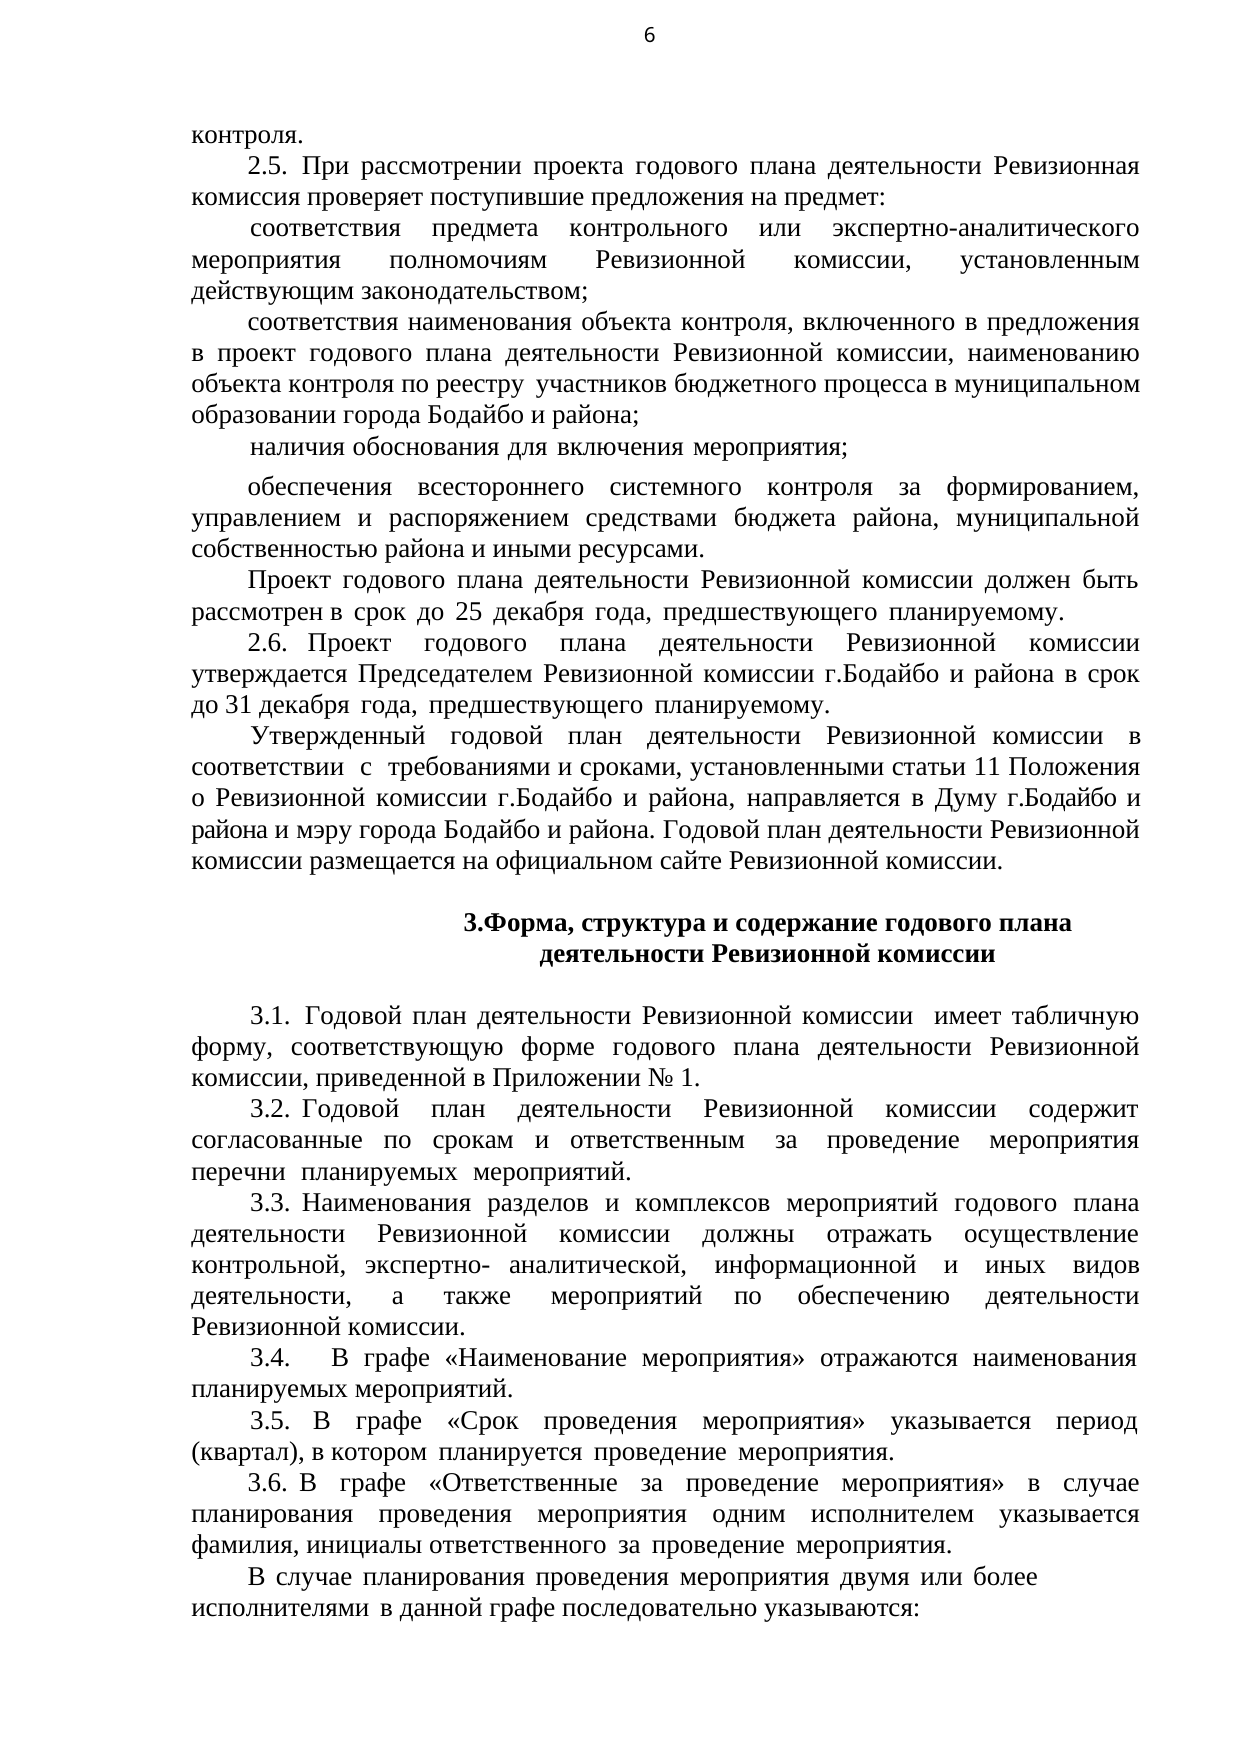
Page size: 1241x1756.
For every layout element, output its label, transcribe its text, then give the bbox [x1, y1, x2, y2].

text Утвержденный годовой план деятельности Ревизионной комиссии в соответствии с требованиями и сроками, установленными статьи 11 Положения о Ревизионной комиссии г.Бодайбо и района, направляется в Думу г.Бодайбо и района и мэру города Бодайбо и района. Годовой план деятельности Ревизионной комиссии размещается на официальном сайте Ревизионной комиссии. [191, 719, 1141, 875]
text соответствия наименования объекта контроля, включенного в предложения в проект годового плана деятельности Ревизионной комиссии, наименованию объекта контроля по реестру участников бюджетного процесса в муниципальном образовании города Бодайбо и района; [191, 305, 1141, 429]
text 3.Форма, структура и содержание годового плана деятельности Ревизионной комиссии [383, 906, 1152, 968]
list Годовой план деятельности Ревизионной комиссии содержит согласованные по срокам и ответственным за проведение мероприятия перечни планируемых мероприятий. [191, 1092, 1139, 1186]
text наличия обоснования для включения мероприятия; [250, 429, 1152, 461]
text обеспечения всестороннего системного контроля за формированием, управлением и распоряжением средствами бюджета района, муниципальной собственностью района и иными ресурсами. [191, 470, 1141, 563]
list В графе «Ответственные за проведение мероприятия» в случае планирования проведения мероприятия одним исполнителем указывается фамилия, инициалы ответственного за проведение мероприятия. [191, 1466, 1141, 1559]
list Наименования разделов и комплексов мероприятий годового плана деятельности Ревизионной комиссии должны отражать осуществление контрольной, экспертно- аналитической, информационной и иных видов деятельности, а также мероприятий по обеспечению деятельности Ревизионной комиссии. [191, 1186, 1140, 1341]
list В графе «Срок проведения мероприятия» указывается период (квартал), в котором планируется проведение мероприятия. [191, 1404, 1139, 1466]
list При рассмотрении проекта годового плана деятельности Ревизионная комиссия проверяет поступившие предложения на предмет: [191, 149, 1141, 212]
text Проект годового плана деятельности Ревизионной комиссии должен быть рассмотрен в срок до 25 декабря года, предшествующего планируемому. [191, 563, 1140, 626]
list Годовой план деятельности Ревизионной комиссии имеет табличную форму, соответствующую форме годового плана деятельности Ревизионной комиссии, приведенной в Приложении № 1. [191, 999, 1140, 1092]
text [191, 118, 1139, 149]
text В случае планирования проведения мероприятия двумя или более исполнителями в данной графе последовательно указываются: [191, 1559, 1152, 1622]
list Проект годового плана деятельности Ревизионной комиссии утверждается Председателем Ревизионной комиссии г.Бодайбо и района в срок до 31 декабря года, предшествующего планируемому. [191, 626, 1141, 719]
list В графе «Наименование мероприятия» отражаются наименования планируемых мероприятий. [191, 1341, 1138, 1404]
text соответствия предмета контрольного или экспертно-аналитического мероприятия полномочиям Ревизионной комиссии, установленным действующим законодательством; [191, 212, 1141, 305]
